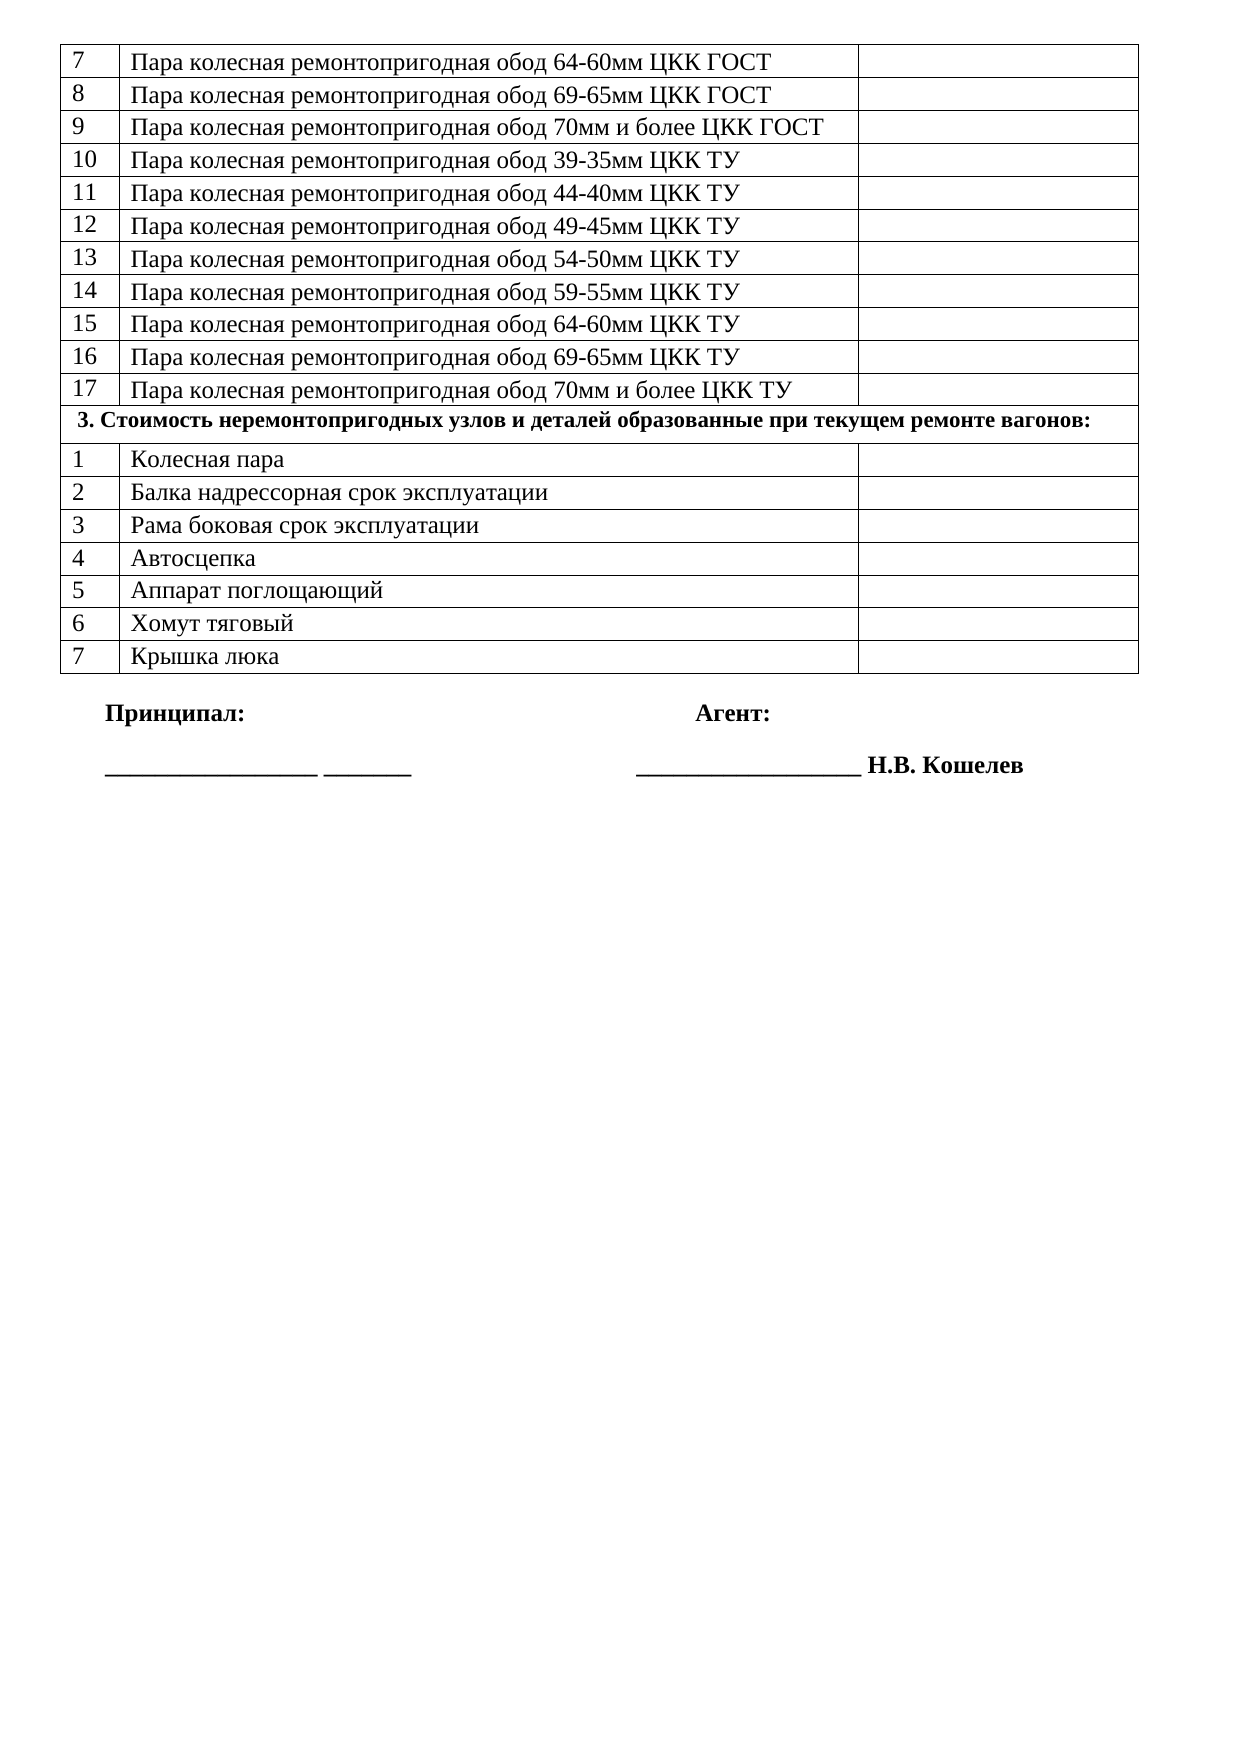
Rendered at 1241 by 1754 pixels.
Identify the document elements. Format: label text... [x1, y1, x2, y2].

table_cell [859, 641, 1138, 673]
table_cell [859, 543, 1138, 574]
text Принципал: Агент: [105, 702, 1094, 726]
table_cell [859, 78, 1138, 110]
table_cell [859, 45, 1138, 77]
table_cell [859, 341, 1138, 372]
table_cell 16 [61, 341, 119, 372]
table_cell [859, 275, 1138, 307]
table_cell Крышка люка [120, 641, 858, 673]
table_cell 14 [61, 275, 119, 307]
table_cell 7 [61, 45, 119, 77]
table_cell 3 [61, 510, 119, 542]
table_cell 1 [61, 444, 119, 476]
table_cell [859, 144, 1138, 176]
table_cell Пара колесная ремонтопригодная обод 39-35мм ЦКК ТУ [120, 144, 858, 176]
table_cell [859, 308, 1138, 340]
table_cell [859, 242, 1138, 274]
table_cell 11 [61, 177, 119, 208]
table_cell Хомут тяговый [120, 608, 858, 640]
table_cell Пара колесная ремонтопригодная обод 64-60мм ЦКК ТУ [120, 308, 858, 340]
table_cell 9 [61, 111, 119, 143]
table_cell [859, 576, 1138, 607]
table_cell 7 [61, 641, 119, 673]
table_cell Автосцепка [120, 543, 858, 574]
table_cell 6 [61, 608, 119, 640]
table_cell [859, 374, 1138, 405]
table_cell Пара колесная ремонтопригодная обод 70мм и более ЦКК ТУ [120, 374, 858, 405]
table_cell 2 [61, 477, 119, 509]
table_cell Пара колесная ремонтопригодная обод 64-60мм ЦКК ГОСТ [120, 45, 858, 77]
table_cell 3. Стоимость неремонтопригодных узлов и деталей образованные при текущем ремонте вагонов: [61, 406, 1138, 443]
table_cell Аппарат поглощающий [120, 576, 858, 607]
table_cell Пара колесная ремонтопригодная обод 54-50мм ЦКК ТУ [120, 242, 858, 274]
table_cell Пара колесная ремонтопригодная обод 49-45мм ЦКК ТУ [120, 210, 858, 241]
text _________________ _______ __________________ Н.В. Кошелев [105, 750, 1094, 779]
table_cell [859, 477, 1138, 509]
table_cell [859, 177, 1138, 208]
table_cell [859, 210, 1138, 241]
table_cell 13 [61, 242, 119, 274]
table_cell Колесная пара [120, 444, 858, 476]
table_cell Пара колесная ремонтопригодная обод 69-65мм ЦКК ГОСТ [120, 78, 858, 110]
table_cell 10 [61, 144, 119, 176]
table_cell 5 [61, 576, 119, 607]
table_cell Пара колесная ремонтопригодная обод 70мм и более ЦКК ГОСТ [120, 111, 858, 143]
table_cell [859, 510, 1138, 542]
table_cell [859, 608, 1138, 640]
table_cell Пара колесная ремонтопригодная обод 59-55мм ЦКК ТУ [120, 275, 858, 307]
table_cell 4 [61, 543, 119, 574]
table_cell [859, 111, 1138, 143]
table_cell Пара колесная ремонтопригодная обод 44-40мм ЦКК ТУ [120, 177, 858, 208]
table_cell [859, 444, 1138, 476]
table_cell Рама боковая срок эксплуатации [120, 510, 858, 542]
table_cell 12 [61, 210, 119, 241]
table_cell Пара колесная ремонтопригодная обод 69-65мм ЦКК ТУ [120, 341, 858, 372]
table_cell 17 [61, 374, 119, 405]
table_cell Балка надрессорная срок эксплуатации [120, 477, 858, 509]
table_cell 15 [61, 308, 119, 340]
table_cell 8 [61, 78, 119, 110]
